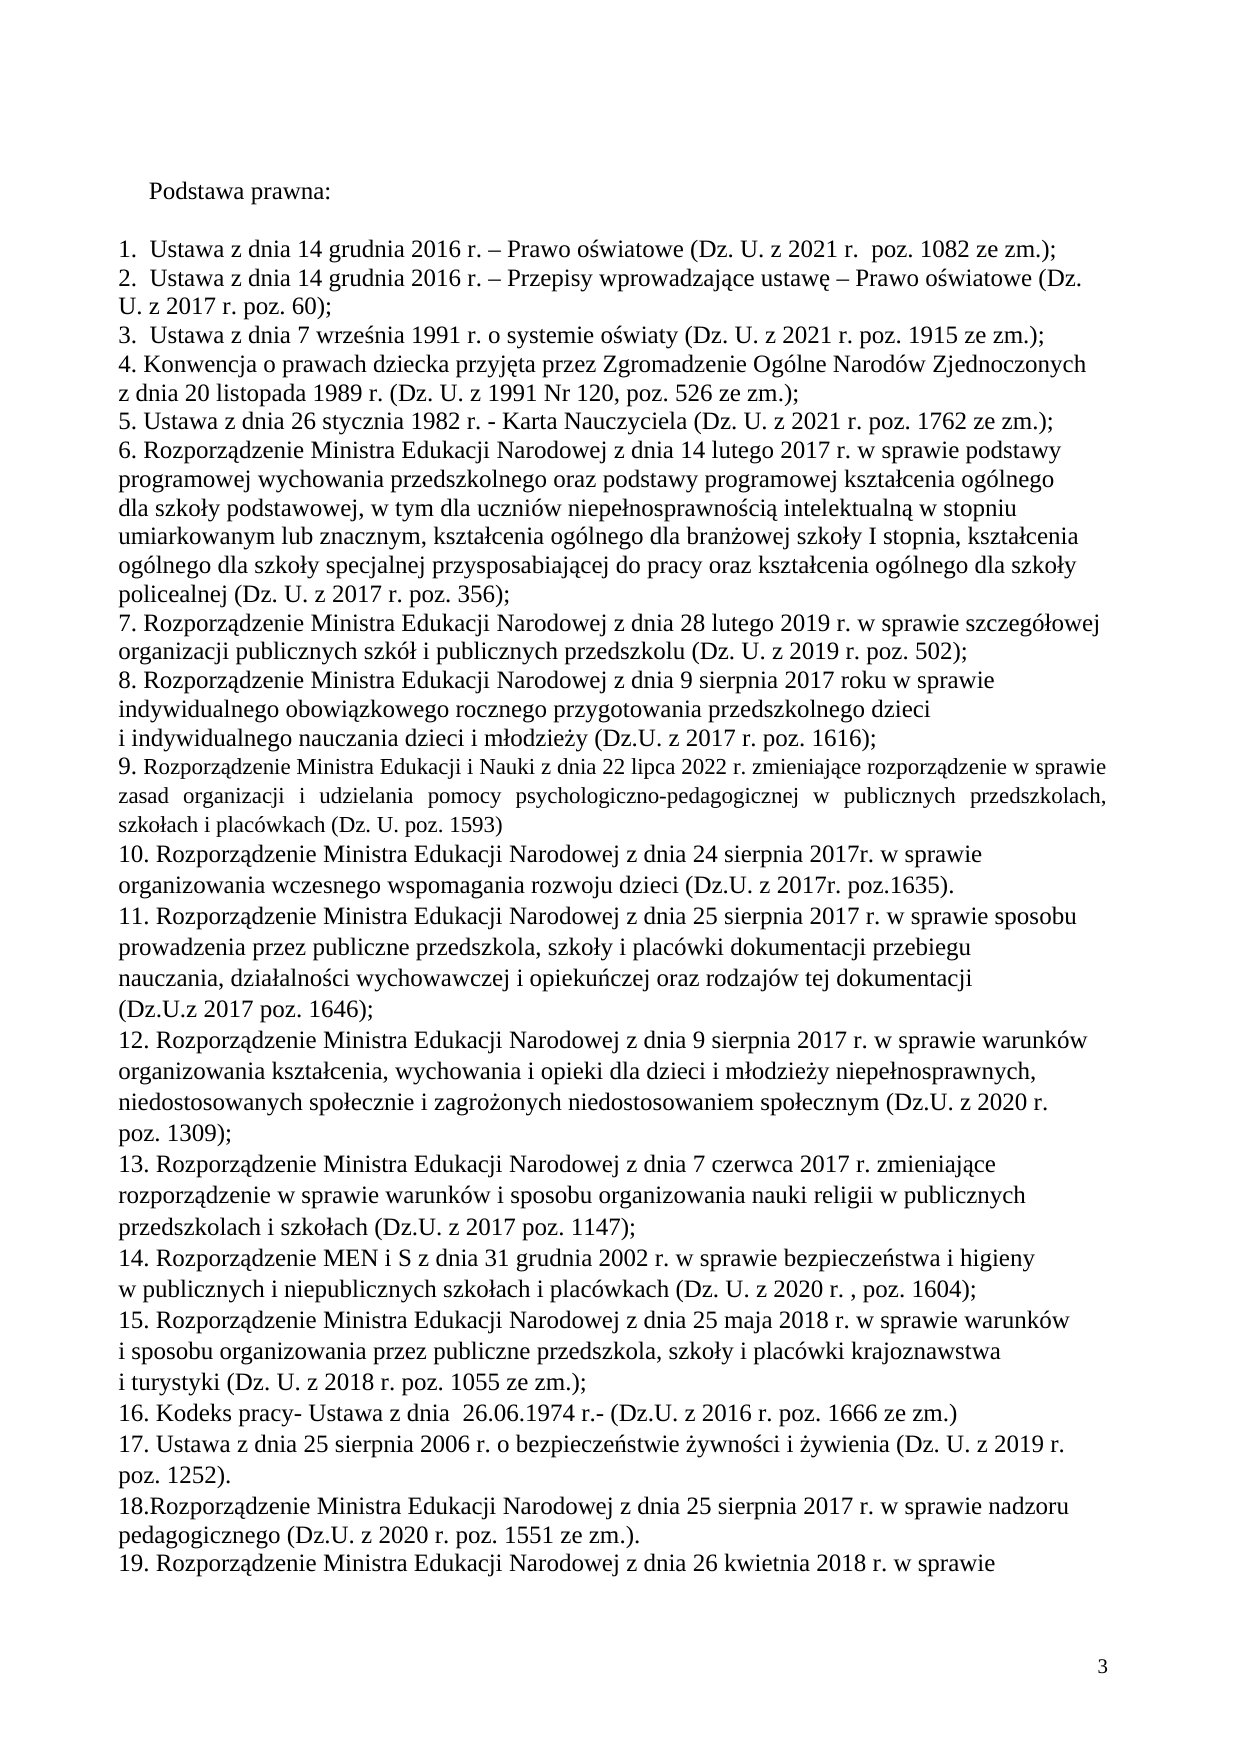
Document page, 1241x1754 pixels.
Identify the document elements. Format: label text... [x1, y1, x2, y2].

list programowej wychowania przedszkolnego oraz podstawy programowej kształcenia ogólnego [118, 464, 1108, 493]
list niedostosowanych społecznie i zagrożonych niedostosowaniem społecznym (Dz.U. z 2020 r. [118, 1087, 1108, 1116]
list 6. Rozporządzenie Ministra Edukacji Narodowej z dnia 14 lutego 2017 r. w sprawie podstawy [118, 435, 1108, 464]
list 18.Rozporządzenie Ministra Edukacji Narodowej z dnia 25 sierpnia 2017 r. w sprawie nadzoru [118, 1491, 1108, 1520]
list 4. Konwencja o prawach dziecka przyjęta przez Zgromadzenie Ogólne Narodów Zjednoczonych [118, 349, 1108, 378]
list 13. Rozporządzenie Ministra Edukacji Narodowej z dnia 7 czerwca 2017 r. zmieniające [118, 1149, 1108, 1178]
list i sposobu organizowania przez publiczne przedszkola, szkoły i placówki krajoznawstwa [118, 1336, 1108, 1364]
list 16. Kodeks pracy- Ustawa z dnia 26.06.1974 r.- (Dz.U. z 2016 r. poz. 1666 ze zm.) [118, 1398, 1108, 1427]
list prowadzenia przez publiczne przedszkola, szkoły i placówki dokumentacji przebiegu [118, 932, 1108, 961]
list 7. Rozporządzenie Ministra Edukacji Narodowej z dnia 28 lutego 2019 r. w sprawie szczegółowej [118, 608, 1108, 636]
list 10. Rozporządzenie Ministra Edukacji Narodowej z dnia 24 sierpnia 2017r. w sprawie [118, 839, 1108, 868]
list organizacji publicznych szkół i publicznych przedszkolu (Dz. U. z 2019 r. poz. 502); [118, 636, 1108, 665]
list 19. Rozporządzenie Ministra Edukacji Narodowej z dnia 26 kwietnia 2018 r. w sprawie [118, 1548, 1108, 1577]
list 11. Rozporządzenie Ministra Edukacji Narodowej z dnia 25 sierpnia 2017 r. w sprawie sposobu [118, 901, 1108, 930]
list i turystyki (Dz. U. z 2018 r. poz. 1055 ze zm.); [118, 1367, 1108, 1396]
list 2. Ustawa z dnia 14 grudnia 2016 r. – Przepisy wprowadzające ustawę – Prawo oświatowe (Dz. [118, 263, 1108, 291]
list dla szkoły podstawowej, w tym dla uczniów niepełnosprawnością intelektualną w stopniu [118, 493, 1108, 521]
list przedszkolach i szkołach (Dz.U. z 2017 poz. 1147); [118, 1212, 1108, 1240]
list 9. Rozporządzenie Ministra Edukacji i Nauki z dnia 22 lipca 2022 r. zmieniające rozporządzenie w sprawie zasad organizacji i udzielania pomocy psychologiczno-pedagogicznej w publicznych przedszkolach, szkołach i placówkach (Dz. U. poz. 1593) [118, 751, 1108, 837]
list 5. Ustawa z dnia 26 stycznia 1982 r. - Karta Nauczyciela (Dz. U. z 2021 r. poz. 1762 ze zm.); [118, 406, 1108, 435]
list poz. 1309); [118, 1118, 1108, 1147]
list (Dz.U.z 2017 poz. 1646); [118, 994, 1108, 1023]
list umiarkowanym lub znacznym, kształcenia ogólnego dla branżowej szkoły I stopnia, kształcenia [118, 521, 1108, 550]
list ogólnego dla szkoły specjalnej przysposabiającej do pracy oraz kształcenia ogólnego dla szkoły [118, 550, 1108, 579]
list organizowania wczesnego wspomagania rozwoju dzieci (Dz.U. z 2017r. poz.1635). [118, 870, 1108, 899]
list i indywidualnego nauczania dzieci i młodzieży (Dz.U. z 2017 r. poz. 1616); [118, 723, 1108, 751]
list 17. Ustawa z dnia 25 sierpnia 2006 r. o bezpieczeństwie żywności i żywienia (Dz. U. z 2019 r. [118, 1429, 1108, 1458]
list rozporządzenie w sprawie warunków i sposobu organizowania nauki religii w publicznych [118, 1181, 1108, 1209]
list policealnej (Dz. U. z 2017 r. poz. 356); [118, 579, 1108, 608]
list 8. Rozporządzenie Ministra Edukacji Narodowej z dnia 9 sierpnia 2017 roku w sprawie [118, 665, 1108, 694]
list indywidualnego obowiązkowego rocznego przygotowania przedszkolnego dzieci [118, 694, 1108, 723]
list poz. 1252). [118, 1460, 1108, 1489]
list z dnia 20 listopada 1989 r. (Dz. U. z 1991 Nr 120, poz. 526 ze zm.); [118, 378, 1108, 406]
list pedagogicznego (Dz.U. z 2020 r. poz. 1551 ze zm.). [118, 1520, 1108, 1548]
text Podstawa prawna: [148, 148, 1108, 205]
list 1. Ustawa z dnia 14 grudnia 2016 r. – Prawo oświatowe (Dz. U. z 2021 r. poz. 1082 ze zm.); [118, 234, 1108, 263]
list 14. Rozporządzenie MEN i S z dnia 31 grudnia 2002 r. w sprawie bezpieczeństwa i higieny [118, 1243, 1108, 1271]
list 12. Rozporządzenie Ministra Edukacji Narodowej z dnia 9 sierpnia 2017 r. w sprawie warunków [118, 1025, 1108, 1054]
list 15. Rozporządzenie Ministra Edukacji Narodowej z dnia 25 maja 2018 r. w sprawie warunków [118, 1305, 1108, 1333]
list nauczania, działalności wychowawczej i opiekuńczej oraz rodzajów tej dokumentacji [118, 963, 1108, 992]
list U. z 2017 r. poz. 60); [118, 291, 1108, 320]
list 3. Ustawa z dnia 7 września 1991 r. o systemie oświaty (Dz. U. z 2021 r. poz. 1915 ze zm.); [118, 320, 1108, 349]
list organizowania kształcenia, wychowania i opieki dla dzieci i młodzieży niepełnosprawnych, [118, 1056, 1108, 1085]
list w publicznych i niepublicznych szkołach i placówkach (Dz. U. z 2020 r. , poz. 1604); [118, 1274, 1108, 1302]
